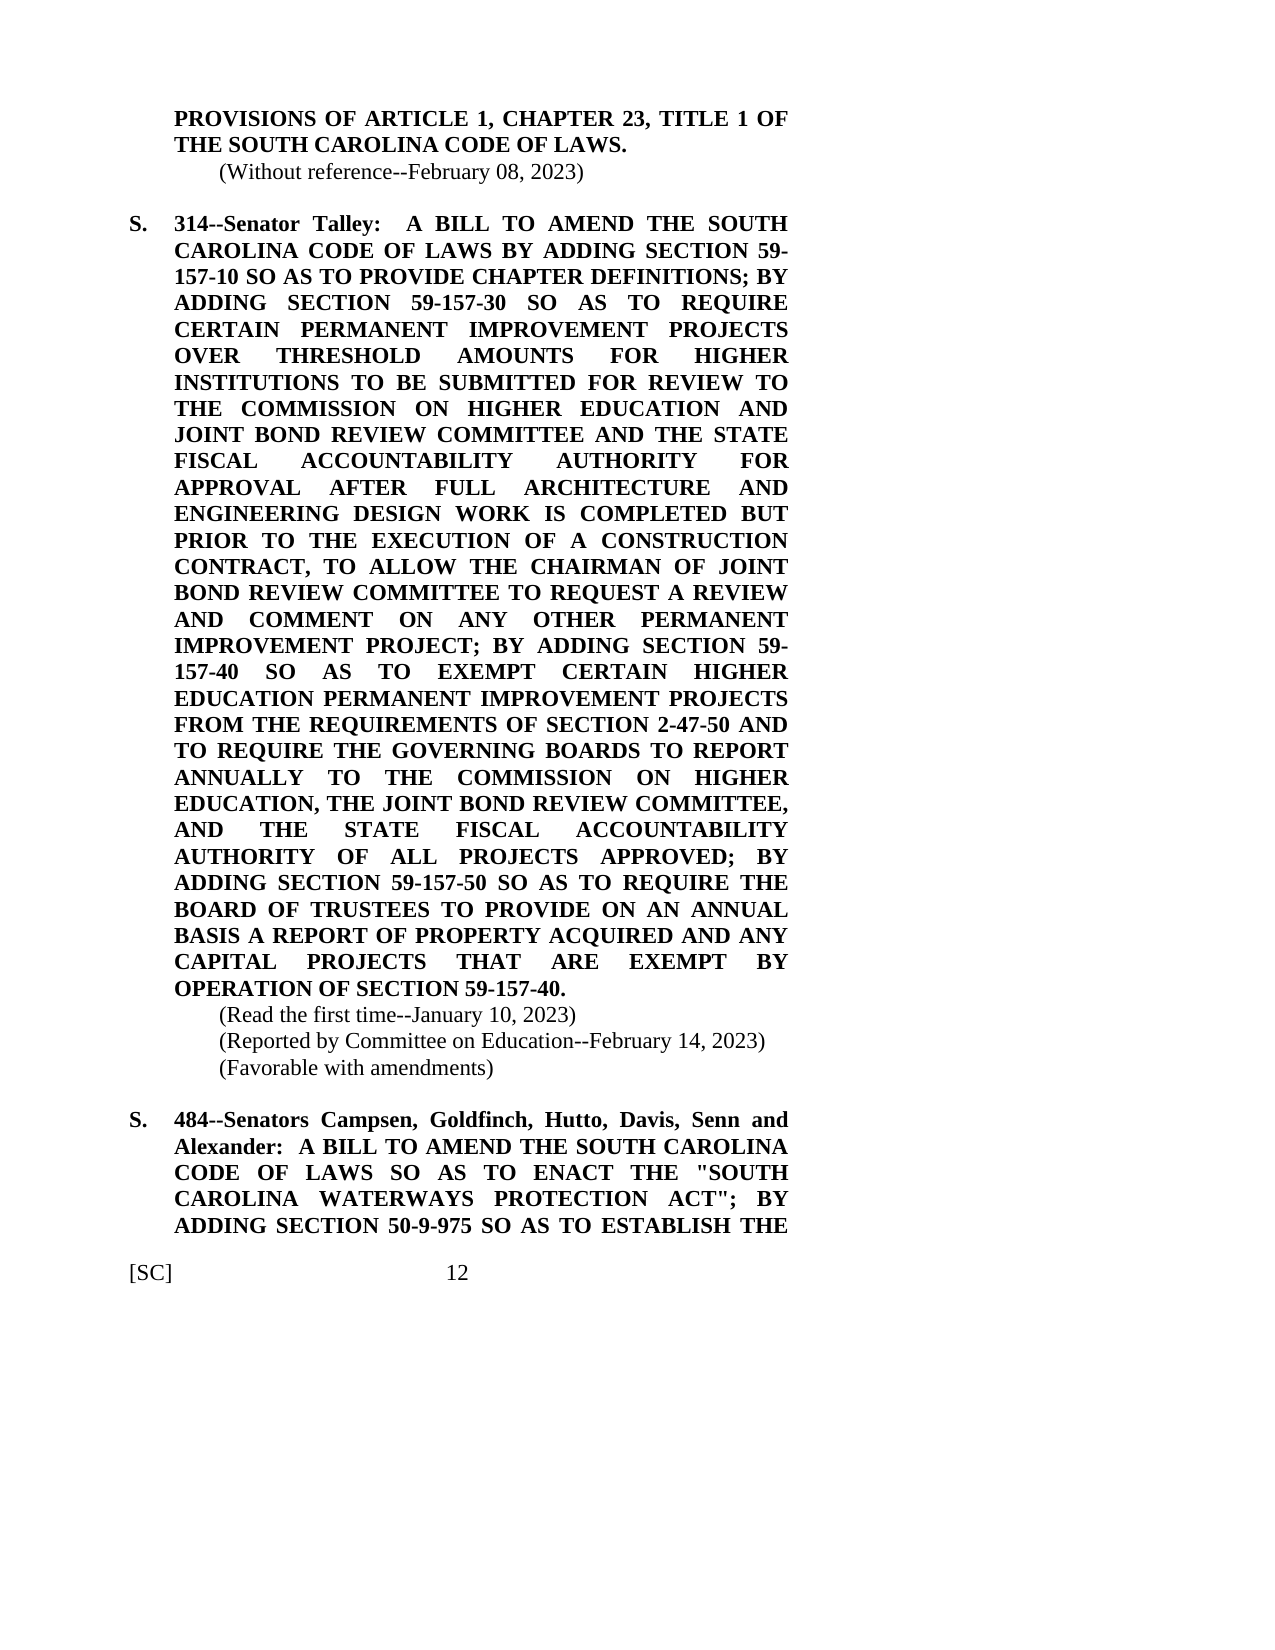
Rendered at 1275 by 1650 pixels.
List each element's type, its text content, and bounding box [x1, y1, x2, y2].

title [129, 105, 789, 158]
title S. 314--Senator Talley: A BILL TO AMEND THE SOUTH CAROLINA CODE OF LAWS BY ADDING SECTION 59-157-10 SO AS TO PROVIDE CHAPTER DEFINITIONS; BY ADDING SECTION 59-157-30 SO AS TO REQUIRE CERTAIN PERMANENT IMPROVEMENT PROJECTS OVER THRESHOLD AMOUNTS FOR HIGHER INSTITUTIONS TO BE SUBMITTED FOR REVIEW TO THE COMMISSION ON HIGHER EDUCATION AND JOINT BOND REVIEW COMMITTEE AND THE STATE FISCAL ACCOUNTABILITY AUTHORITY FOR APPROVAL AFTER FULL ARCHITECTURE AND ENGINEERING DESIGN WORK IS COMPLETED BUT PRIOR TO THE EXECUTION OF A CONSTRUCTION CONTRACT, TO ALLOW THE CHAIRMAN OF JOINT BOND REVIEW COMMITTEE TO REQUEST A REVIEW AND COMMENT ON ANY OTHER PERMANENT IMPROVEMENT PROJECT; BY ADDING SECTION 59-157-40 SO AS TO EXEMPT CERTAIN HIGHER EDUCATION PERMANENT IMPROVEMENT PROJECTS FROM THE REQUIREMENTS OF SECTION 2-47-50 AND TO REQUIRE THE GOVERNING BOARDS TO REPORT ANNUALLY TO THE COMMISSION ON HIGHER EDUCATION, THE JOINT BOND REVIEW COMMITTEE, AND THE STATE FISCAL ACCOUNTABILITY AUTHORITY OF ALL PROJECTS APPROVED; BY ADDING SECTION 59-157-50 SO AS TO REQUIRE THE BOARD OF TRUSTEES TO PROVIDE ON AN ANNUAL BASIS A REPORT OF PROPERTY ACQUIRED AND ANY CAPITAL PROJECTS THAT ARE EXEMPT BY OPERATION OF SECTION 59-157-40. [129, 210, 789, 1001]
text (Reported by Committee on Education--February 14, 2023) [219, 1027, 789, 1054]
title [129, 1106, 789, 1238]
text (Without reference--February 08, 2023) [219, 158, 789, 184]
text (Favorable with amendments) [219, 1054, 789, 1080]
text (Read the first time--January 10, 2023) [219, 1001, 789, 1027]
